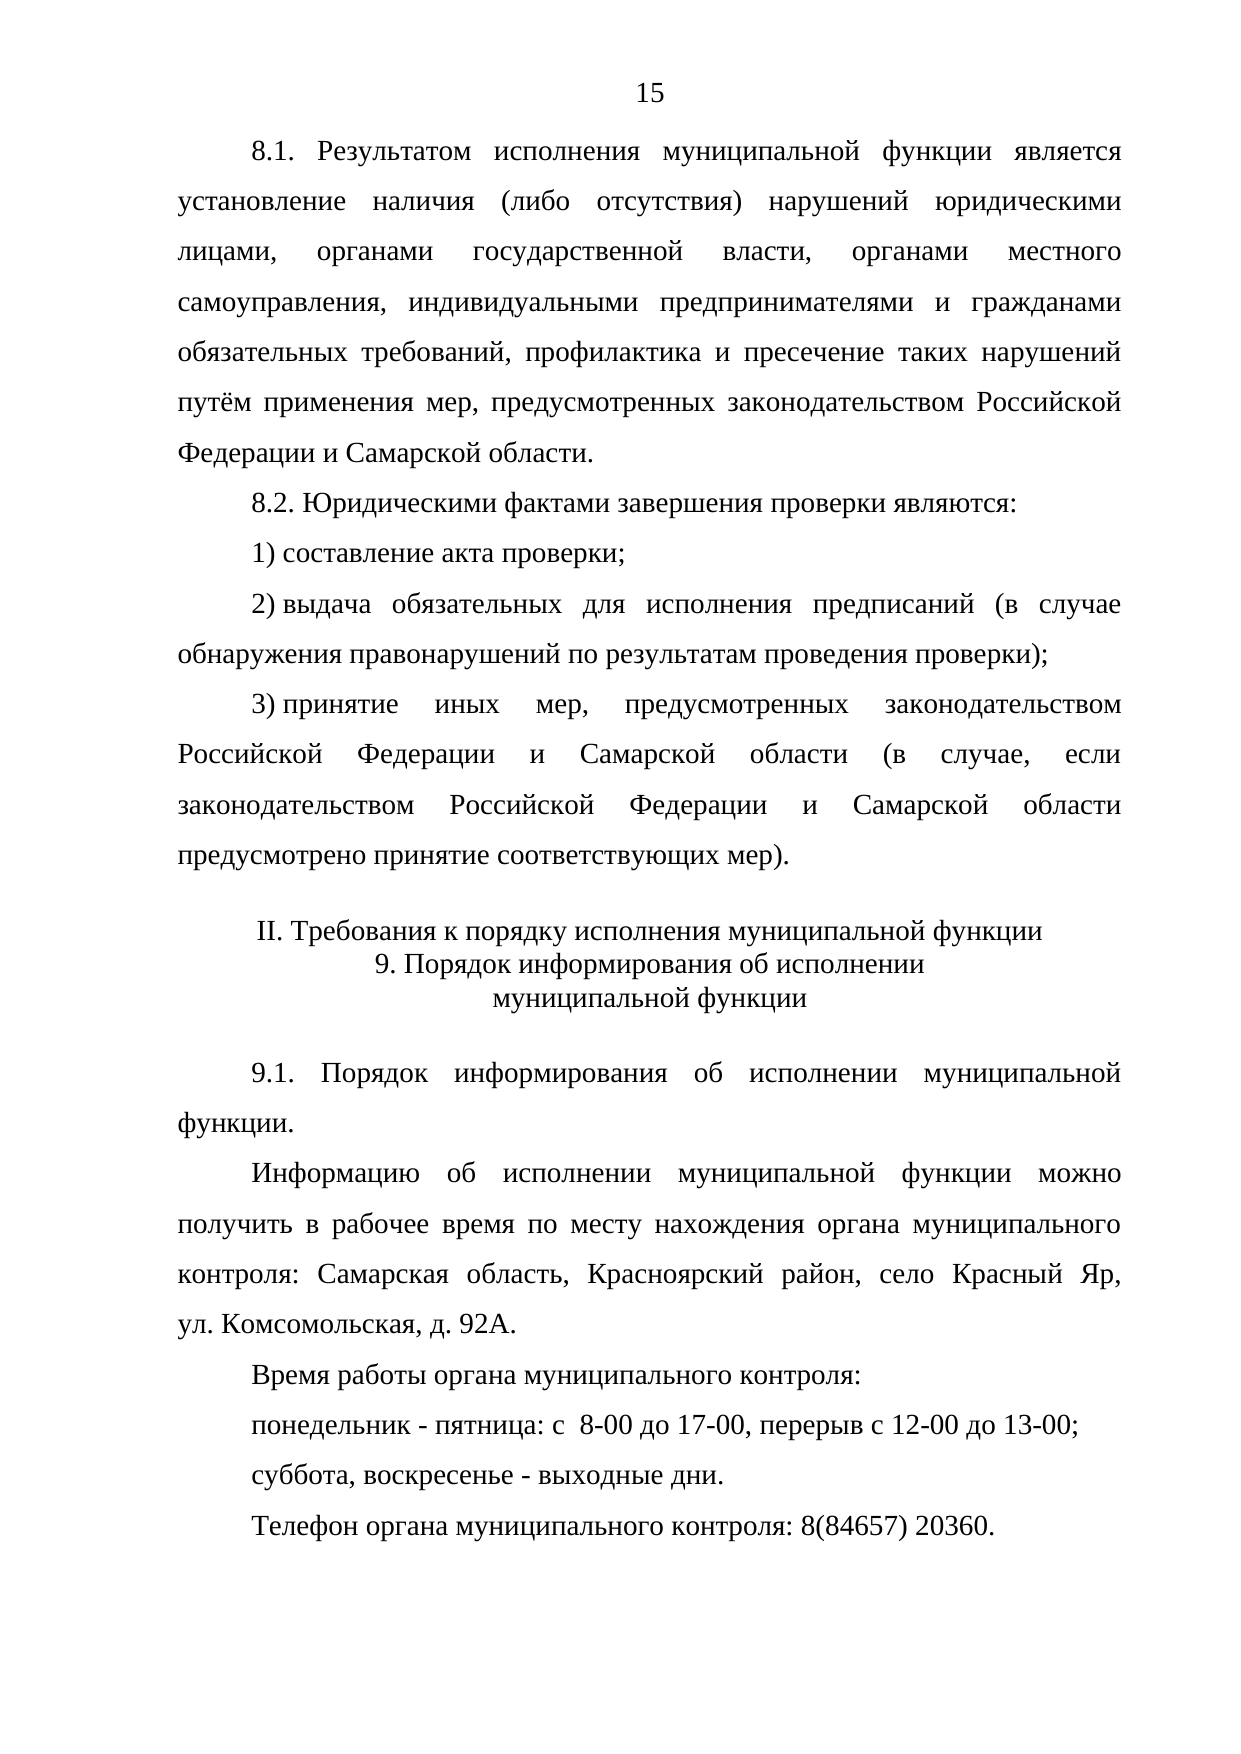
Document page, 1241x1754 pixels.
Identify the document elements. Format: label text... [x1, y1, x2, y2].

text муниципальной функции [177, 980, 1122, 1013]
text 2) выдача обязательных для исполнения предписаний (в случае обнаружения правонарушений по результатам проведения проверки); [177, 586, 1122, 669]
text Телефон органа муниципального контроля: 8(84657) 20360. [177, 1508, 1122, 1541]
text Время работы органа муниципального контроля: [177, 1357, 1122, 1390]
text 3) принятие иных мер, предусмотренных законодательством Российской Федерации и Самарской области (в случае, если законодательством Российской Федерации и Самарской области предусмотрено принятие соответствующих мер). [177, 686, 1122, 871]
text 8.2. Юридическими фактами завершения проверки являются: [177, 485, 1122, 519]
text II. Требования к порядку исполнения муниципальной функции [177, 913, 1122, 946]
text 9. Порядок информирования об исполнении [177, 946, 1122, 980]
text 8.1. Результатом исполнения муниципальной функции является установление наличия (либо отсутствия) нарушений юридическими лицами, органами государственной власти, органами местного самоуправления, индивидуальными предпринимателями и гражданами обязательных требований, профилактика и пресечение таких нарушений путём применения мер, предусмотренных законодательством Российской Федерации и Самарской области. [177, 133, 1122, 468]
text 9.1. Порядок информирования об исполнении муниципальной функции. [177, 1055, 1122, 1139]
text суббота, воскресенье - выходные дни. [177, 1457, 1122, 1491]
text Информацию об исполнении муниципальной функции можно получить в рабочее время по месту нахождения органа муниципального контроля: Самарская область, Красноярский район, село Красный Яр, ул. Комсомольская, д. 92А. [177, 1156, 1122, 1340]
text понедельник - пятница: с 8-00 до 17-00, перерыв с 12-00 до 13-00; [177, 1407, 1122, 1441]
text 1) составление акта проверки; [177, 535, 1122, 569]
